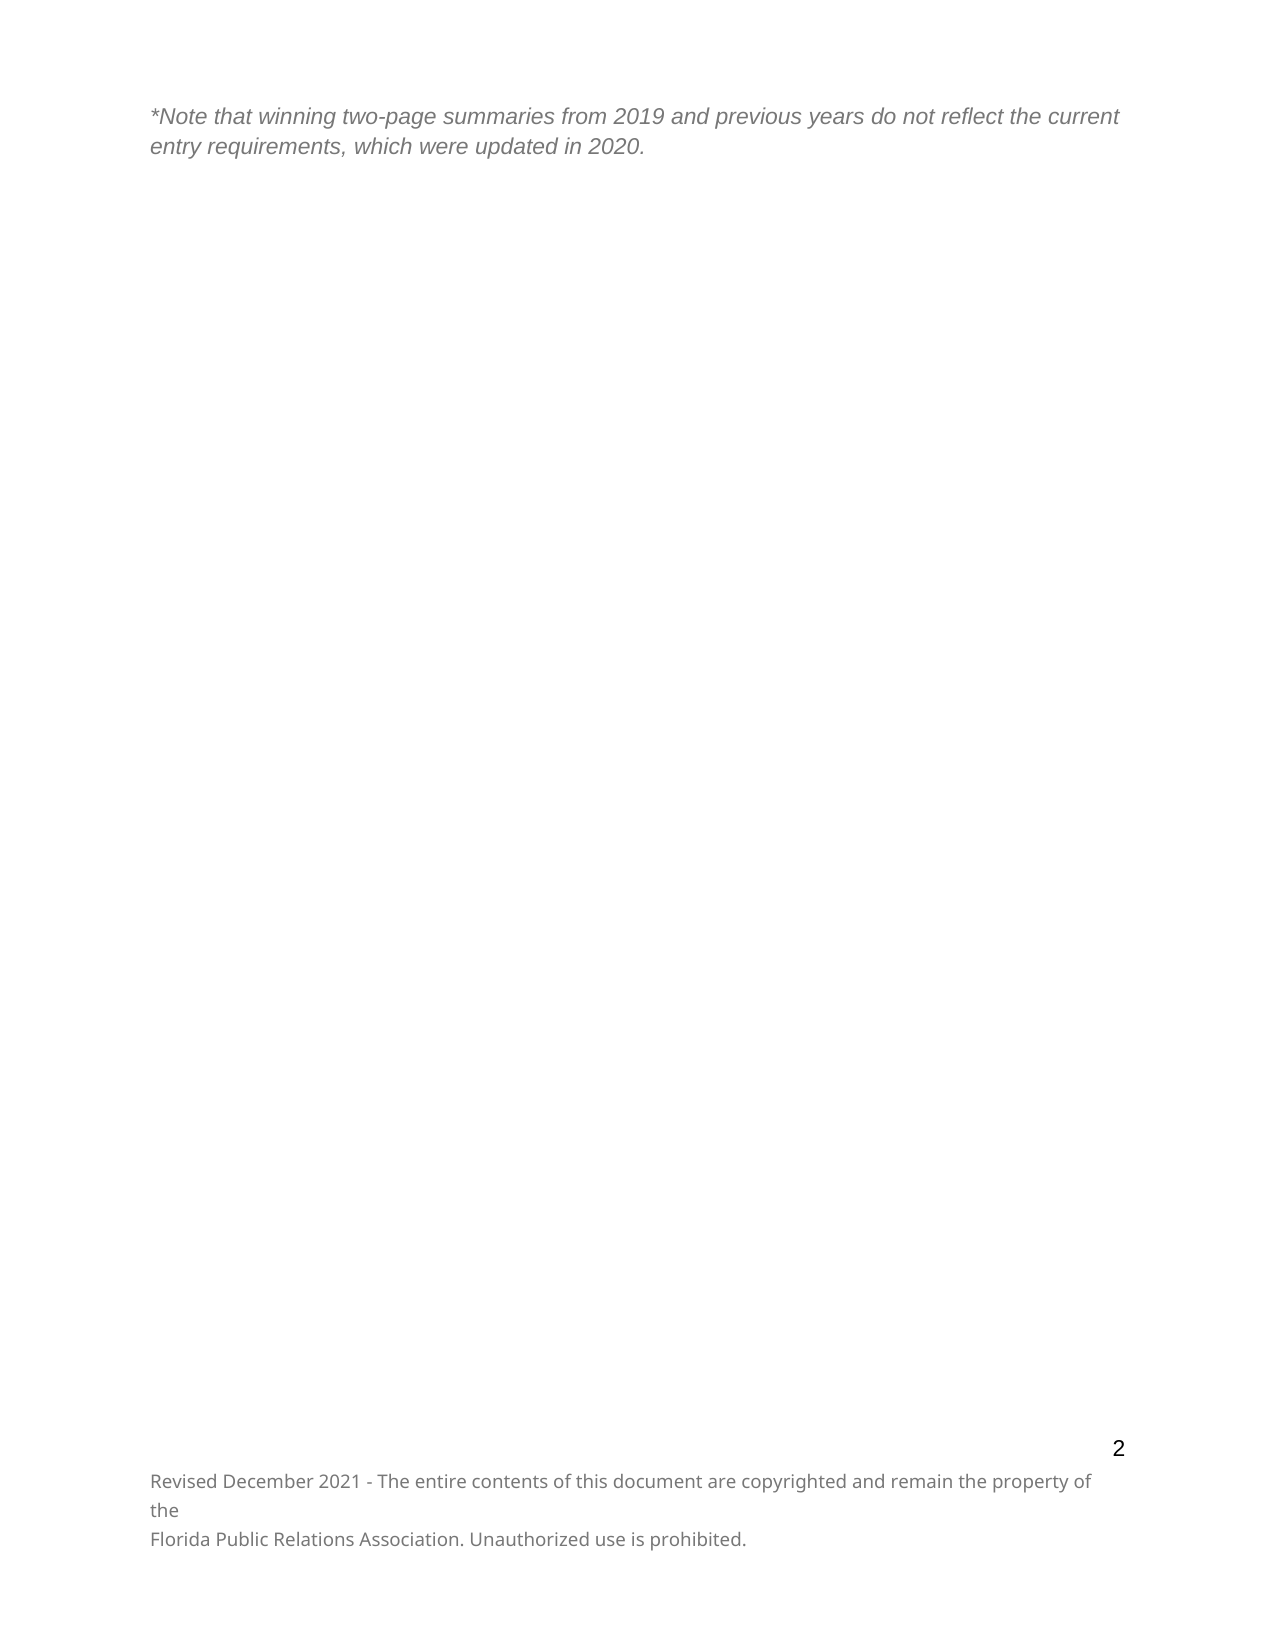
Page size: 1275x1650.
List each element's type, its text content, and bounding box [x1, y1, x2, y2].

text *Note that winning two-page summaries from 2019 and previous years do not reflect the current entry requirements, which were updated in 2020. [150, 103, 1125, 160]
